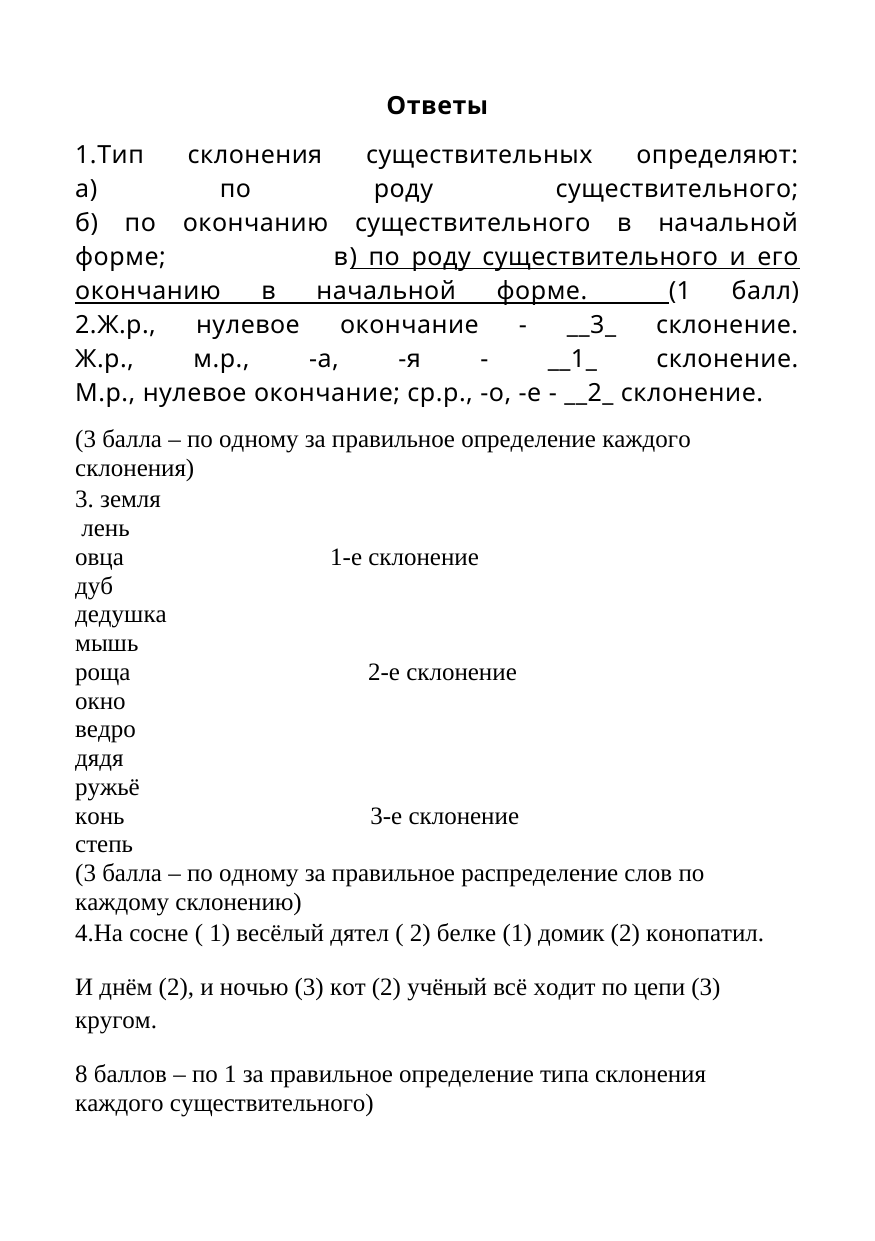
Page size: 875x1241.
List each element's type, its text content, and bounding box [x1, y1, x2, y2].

text роща 2-е склонение [75, 657, 795, 686]
text степь [75, 829, 795, 858]
text лень [75, 513, 795, 542]
text конь 3-е склонение [75, 801, 795, 829]
text дуб [75, 571, 795, 599]
text Ответы [75, 87, 799, 122]
text 3. земля [75, 484, 795, 513]
text И днём (2), и ночью (3) кот (2) учёный всё ходит по цепи (3) кругом. [75, 972, 799, 1034]
text (3 балла – по одному за правильное определение каждого склонения) [75, 424, 795, 482]
text 1.Тип склонения существительных определяют: а) по роду существительного; б) по окончанию существительного в начальной форме; в) по роду существительного и его окончанию в начальной форме. (1 балл) 2.Ж.р., нулевое окончание - __3_ склонение. Ж.р., м.р., -а, -я - __1_ склонение. М.р., нулевое окончание; ср.р., -о, -е - __2_ склонение. [75, 137, 799, 409]
text (3 балла – по одному за правильное распределение слов по каждому склонению) [75, 858, 795, 916]
text ружьё [75, 772, 795, 801]
text мышь [75, 628, 795, 657]
text 8 баллов – по 1 за правильное определение типа склонения каждого существительного) [75, 1059, 795, 1117]
text окно [75, 686, 795, 714]
text овца 1-е склонение [75, 542, 795, 571]
text дедушка [75, 599, 795, 628]
text 4.На сосне ( 1) весёлый дятел ( 2) белке (1) домик (2) конопатил. [75, 918, 799, 947]
text дядя [75, 743, 795, 772]
text ведро [75, 714, 795, 743]
